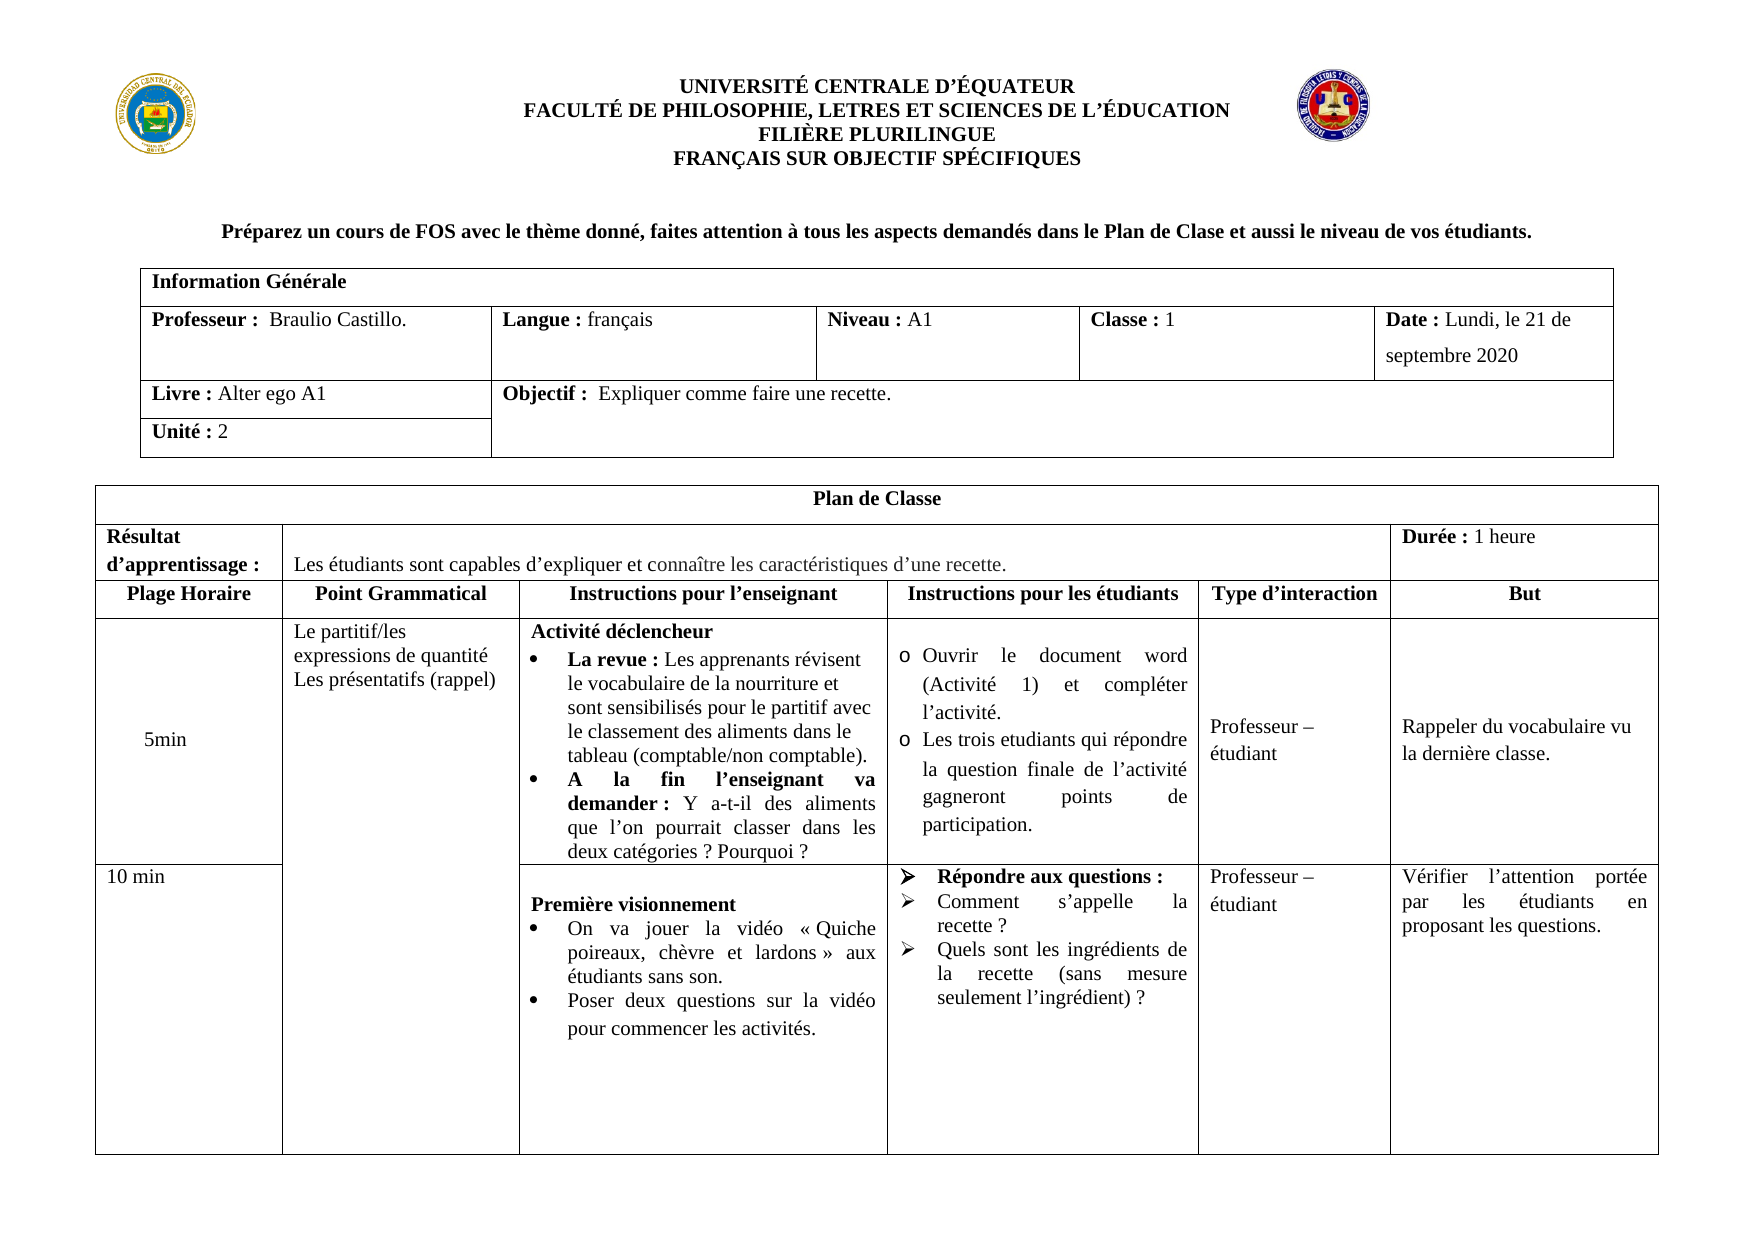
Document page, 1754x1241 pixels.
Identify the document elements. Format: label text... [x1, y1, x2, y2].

table_cell Plage Horaire [96, 581, 282, 618]
table_cell Activité déclencheur La revue : Les apprenants révisent le vocabulaire de la nourriture et sont sensibilisés pour le partitif avec le classement des aliments dans le tableau (comptable/non comptable). A la fin l’enseignant va demander : Y a-t-il des aliments que l’on pourrait classer dans les deux catégories ? Pourquoi ? [520, 619, 887, 863]
table_cell Professeur : Braulio Castillo. [141, 307, 491, 380]
table_cell Date : Lundi, le 21 de septembre 2020 [1375, 307, 1613, 380]
table_cell Vérifier l’attention portée par les étudiants en proposant les questions. [1391, 865, 1658, 1154]
table_cell 10 min [96, 865, 282, 1154]
table_cell Professeur – étudiant [1199, 619, 1390, 863]
table_cell Livre : Alter ego A1 [141, 381, 491, 418]
table_cell Le partitif/les expressions de quantité Les présentatifs (rappel) [283, 619, 519, 1154]
table_cell Ouvrir le document word (Activité 1) et compléter l’activité. Les trois etudiants qui répondre la question finale de l’activité gagneront points de participation. [888, 619, 1198, 863]
table_cell Objectif : Expliquer comme faire une recette. [492, 381, 1613, 457]
table_header Information Générale [141, 269, 1613, 306]
table_cell Langue : français [492, 307, 816, 380]
table_cell Répondre aux questions : Comment s’appelle la recette ? Quels sont les ingrédients de la recette (sans mesure seulement l’ingrédient) ? [888, 865, 1198, 1154]
table_cell Rappeler du vocabulaire vu la dernière classe. [1391, 619, 1658, 863]
table_cell Unité : 2 [141, 419, 491, 457]
picture [1279, 64, 1389, 146]
table_cell Point Grammatical [283, 581, 519, 618]
table_header Plan de Classe [96, 486, 1658, 523]
table_cell Résultat d’apprentissage : [96, 525, 282, 580]
picture [115, 73, 196, 154]
table_cell Professeur – étudiant [1199, 865, 1390, 1154]
table_cell Instructions pour l’enseignant [520, 581, 887, 618]
table_cell 5min [96, 619, 282, 863]
table_cell Première visionnement On va jouer la vidéo « Quiche poireaux, chèvre et lardons » aux étudiants sans son. Poser deux questions sur la vidéo pour commencer les activités. [520, 865, 887, 1154]
table_cell Durée : 1 heure [1391, 525, 1658, 580]
table_cell Les étudiants sont capables d’expliquer et connaître les caractéristiques d’une recette. [283, 525, 1390, 580]
text Préparez un cours de FOS avec le thème donné, faites attention à tous les aspects demandés dans le Plan de Clase et aussi le niveau de vos étudiants. [75, 219, 1679, 243]
table_cell Niveau : A1 [817, 307, 1079, 380]
table_cell Classe : 1 [1080, 307, 1374, 380]
table_cell Type d’interaction [1199, 581, 1390, 618]
table_cell Instructions pour les étudiants [888, 581, 1198, 618]
table_cell But [1391, 581, 1658, 618]
